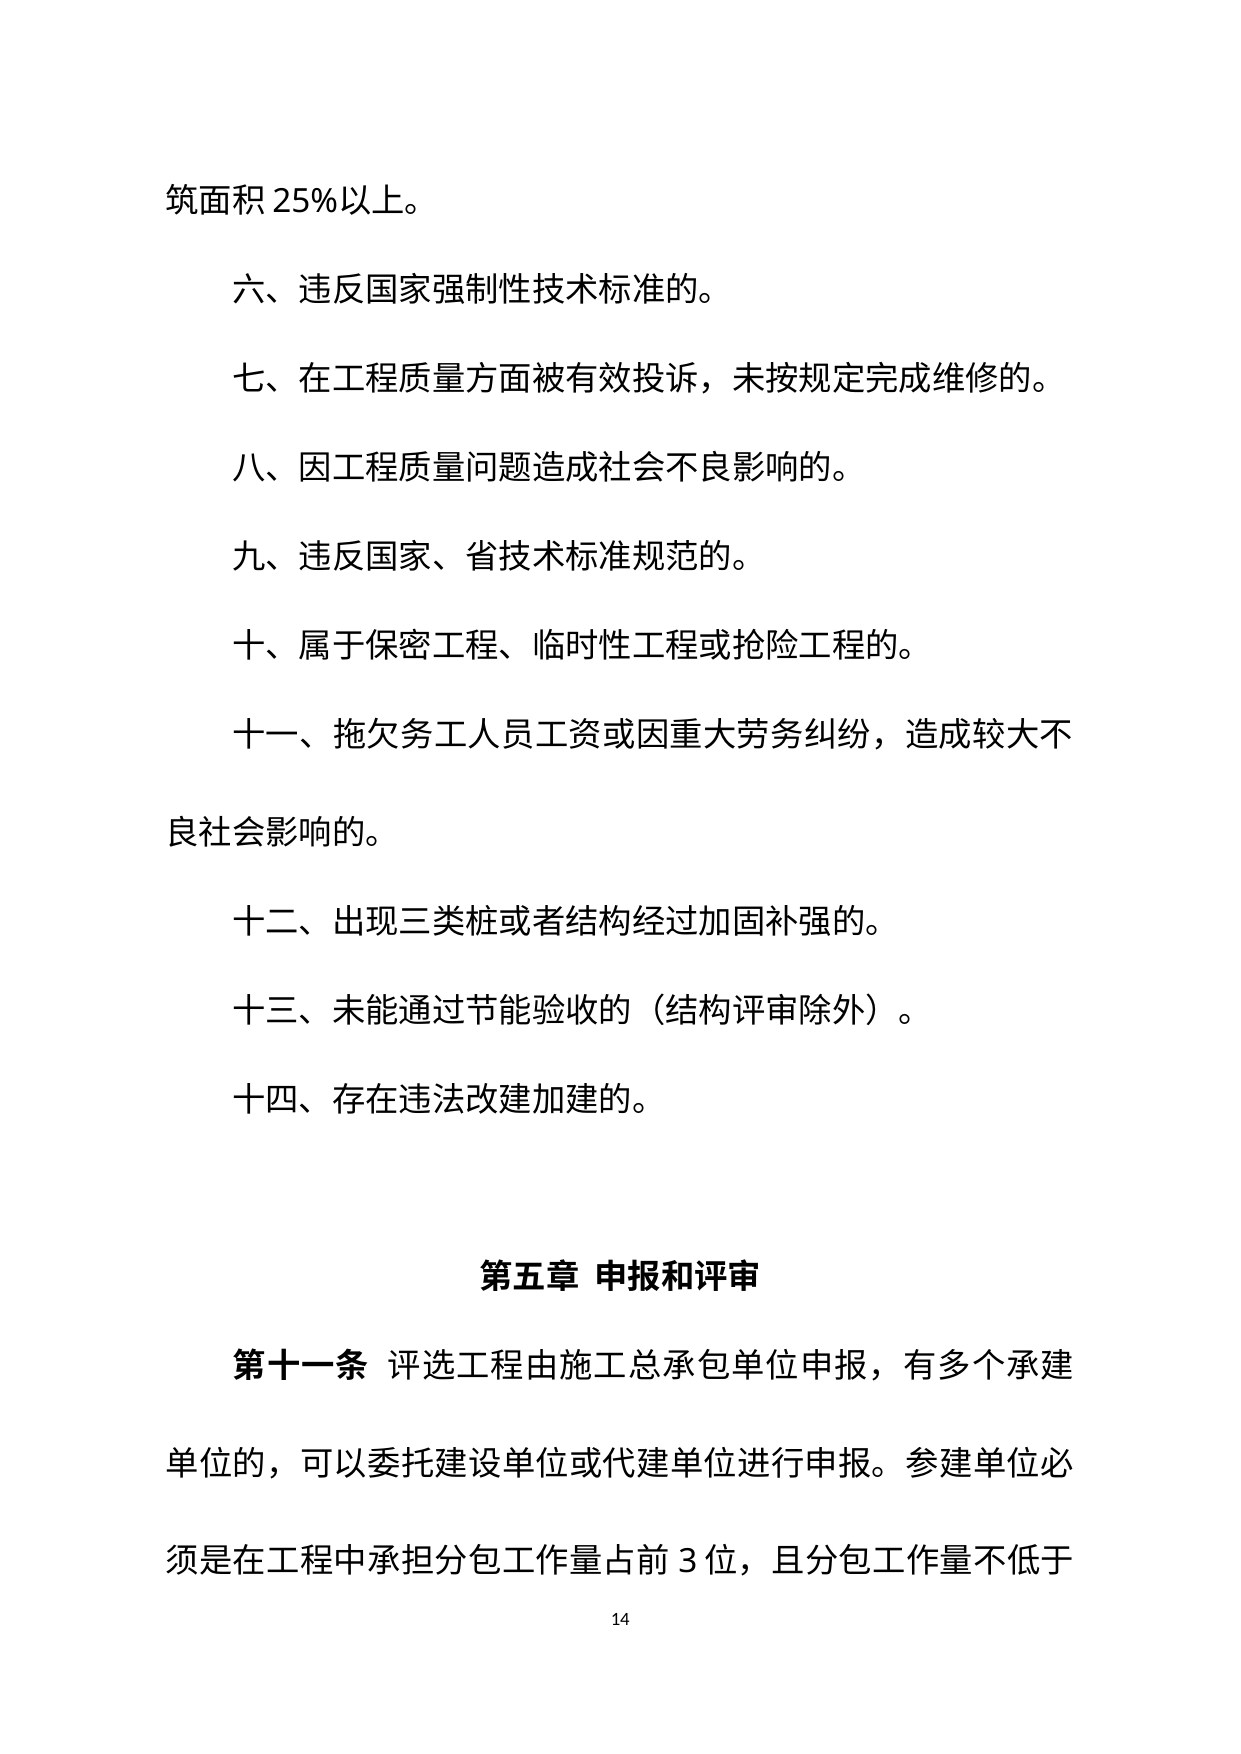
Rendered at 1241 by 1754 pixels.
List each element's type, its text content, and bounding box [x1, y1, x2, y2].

text 第五章 申报和评审 [165, 1241, 1075, 1306]
text 七、在工程质量方面被有效投诉，未按规定完成维修的。 [165, 344, 1075, 409]
text 十四、存在违法改建加建的。 [165, 1064, 1075, 1129]
text 八、因工程质量问题造成社会不良影响的。 [165, 433, 1075, 498]
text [165, 1330, 1075, 1590]
text 十二、出现三类桩或者结构经过加固补强的。 [165, 886, 1075, 951]
text 六、违反国家强制性技术标准的。 [165, 254, 1075, 319]
text 十三、未能通过节能验收的（结构评审除外）。 [165, 976, 1075, 1041]
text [165, 165, 1075, 230]
text 九、违反国家、省技术标准规范的。 [165, 522, 1075, 587]
text 十、属于保密工程、临时性工程或抢险工程的。 [165, 611, 1075, 676]
text 十一、拖欠务工人员工资或因重大劳务纠纷，造成较大不良社会影响的。 [165, 700, 1075, 862]
